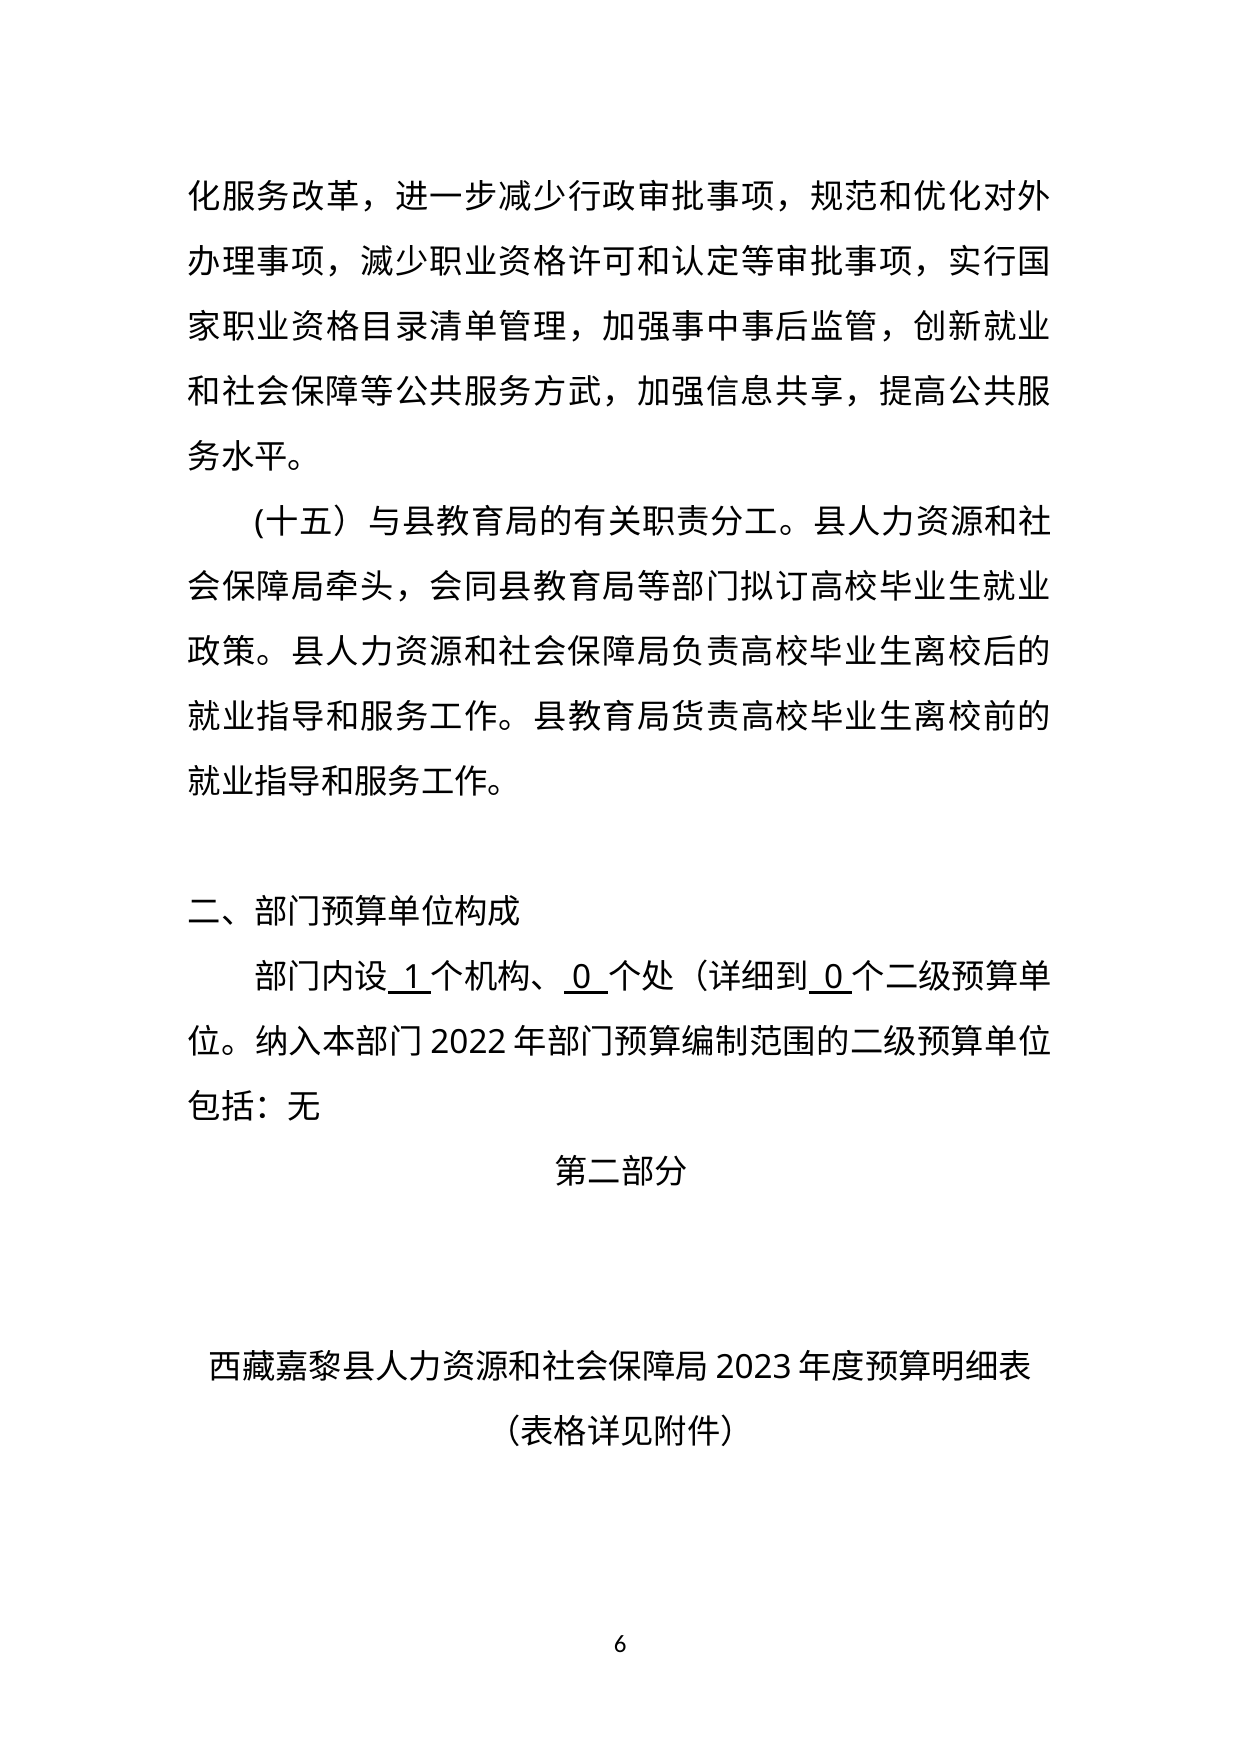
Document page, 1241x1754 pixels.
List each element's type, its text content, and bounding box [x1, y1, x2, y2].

text 西藏嘉黎县人力资源和社会保障局2023年度预算明细表 [187, 1332, 1053, 1397]
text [187, 162, 1053, 487]
text 二、部门预算单位构成 [187, 877, 1053, 942]
text 部门内设 1 个机构、 0 个处（详细到 0 个二级预算单位。纳入本部门2022年部门预算编制范围的二级预算单位包括：无 [187, 942, 1053, 1137]
text （表格详见附件） [187, 1397, 1053, 1462]
text (十五）与县教育局的有关职责分工。县人力资源和社会保障局牵头，会同县教育局等部门拟订高校毕业生就业政策。县人力资源和社会保障局负责高校毕业生离校后的就业指导和服务工作。县教育局货责高校毕业生离校前的就业指导和服务工作。 [187, 487, 1053, 812]
text 第二部分 [187, 1137, 1053, 1202]
